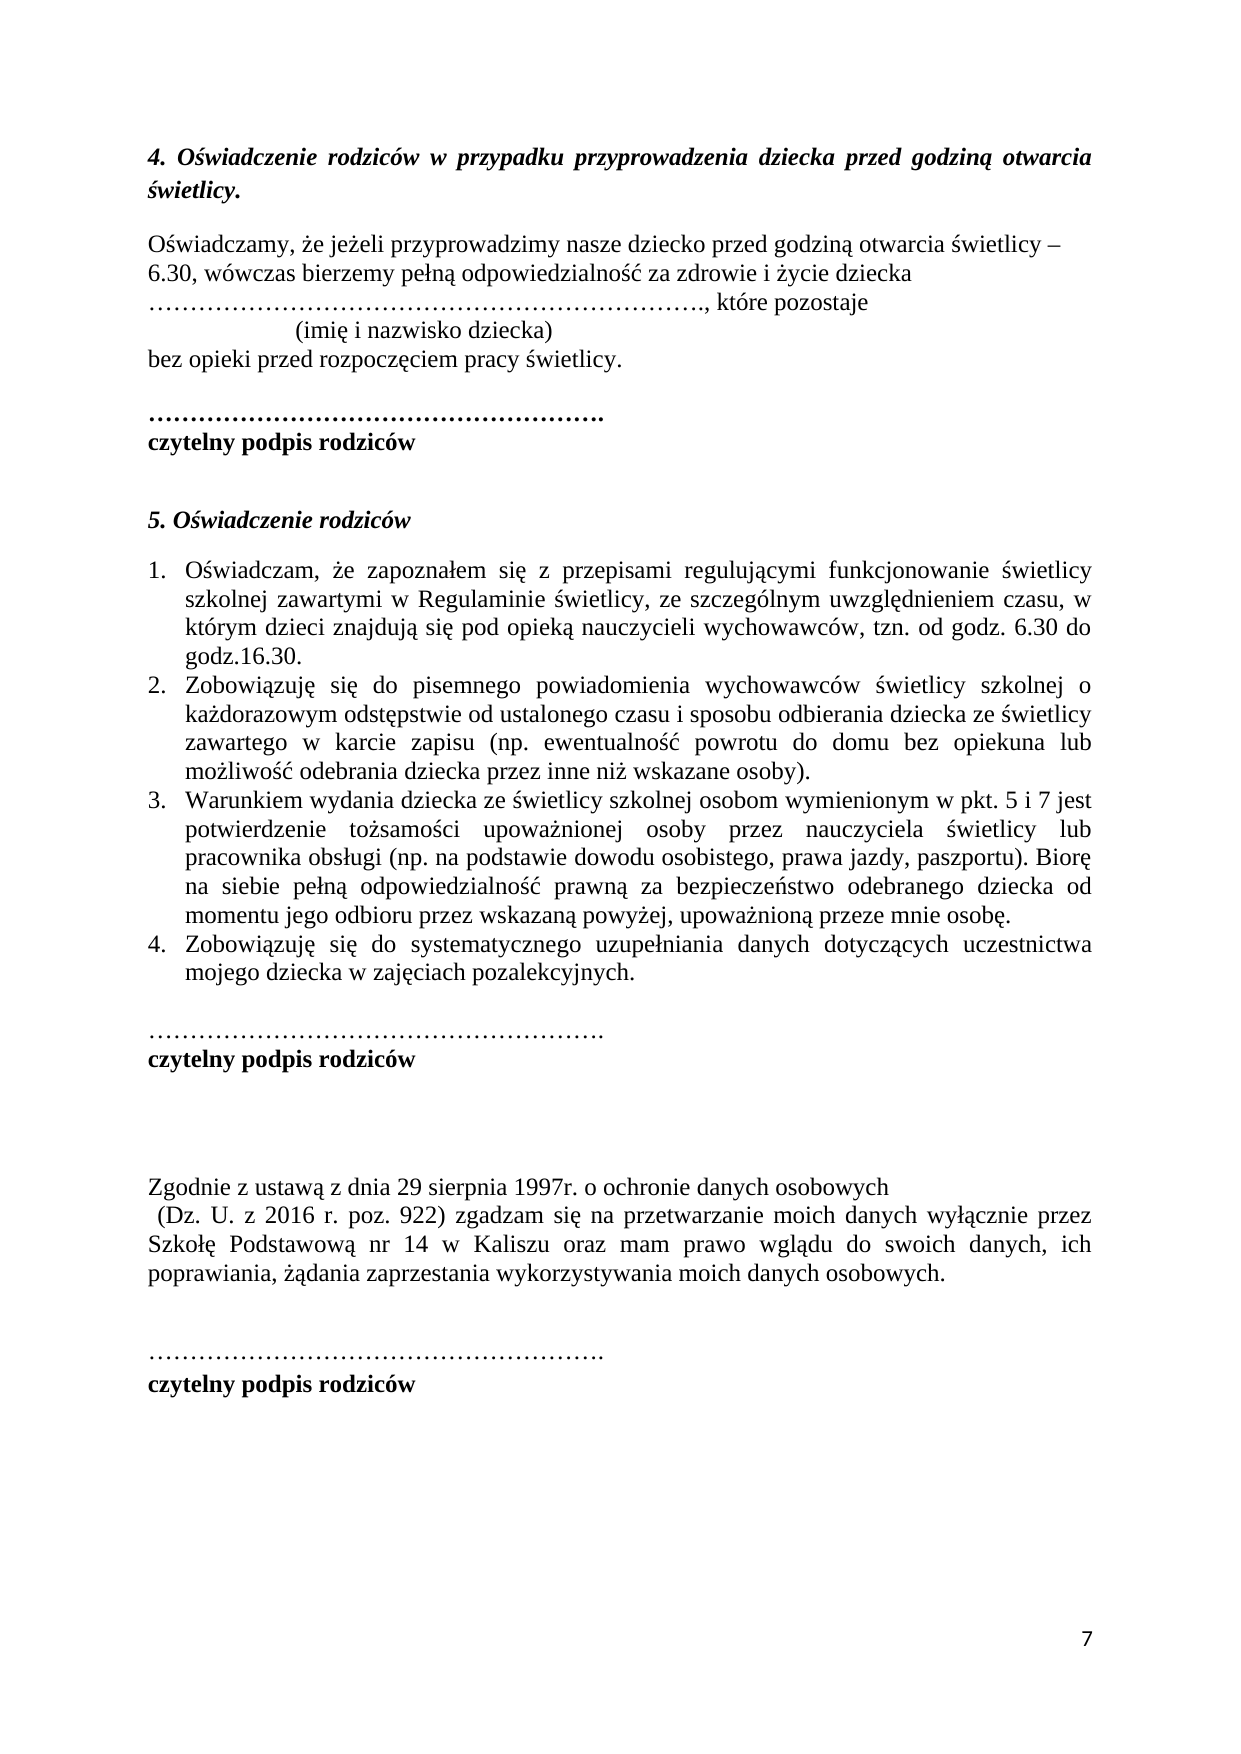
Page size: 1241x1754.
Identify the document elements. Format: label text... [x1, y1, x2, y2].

text bez opieki przed rozpoczęciem pracy świetlicy. [148, 344, 1093, 373]
text czytelny podpis rodziców [148, 1044, 1093, 1072]
text ………………………………………………. [148, 1015, 1093, 1044]
list Oświadczam, że zapoznałem się z przepisami regulującymi funkcjonowanie świetlicy szkolnej zawartymi w Regulaminie świetlicy, ze szczególnym uwzględnieniem czasu, w którym dzieci znajdują się pod opieką nauczycieli wychowawców, tzn. od godz. 6.30 do godz.16.30. [148, 555, 1093, 670]
text czytelny podpis rodziców [148, 427, 1093, 456]
list Zobowiązuję się do pisemnego powiadomienia wychowawców świetlicy szkolnej o każdorazowym odstępstwie od ustalonego czasu i sposobu odbierania dziecka ze świetlicy zawartego w karcie zapisu (np. ewentualność powrotu do domu bez opiekuna lub możliwość odebrania dziecka przez inne niż wskazane osoby). [148, 670, 1093, 785]
text ………………………………………………. [148, 398, 1093, 427]
text 4. Oświadczenie rodziców w przypadku przyprowadzenia dziecka przed godziną otwarcia świetlicy. [148, 142, 1093, 204]
text Oświadczamy, że jeżeli przyprowadzimy nasze dziecko przed godziną otwarcia świetlicy – 6.30, wówczas bierzemy pełną odpowiedzialność za zdrowie i życie dziecka …………………………………………………………., które pozostaje [148, 229, 1093, 316]
text (imię i nazwisko dziecka) [148, 316, 1093, 344]
text 5. Oświadczenie rodziców [148, 505, 1093, 534]
list Zobowiązuję się do systematycznego uzupełniania danych dotyczących uczestnictwa mojego dziecka w zajęciach pozalekcyjnych. [148, 929, 1093, 986]
list Warunkiem wydania dziecka ze świetlicy szkolnej osobom wymienionym w pkt. 5 i 7 jest potwierdzenie tożsamości upoważnionej osoby przez nauczyciela świetlicy lub pracownika obsługi (np. na podstawie dowodu osobistego, prawa jazdy, paszportu). Biorę na siebie pełną odpowiedzialność prawną za bezpieczeństwo odebranego dziecka od momentu jego odbioru przez wskazaną powyżej, upoważnioną przeze mnie osobę. [148, 785, 1093, 929]
text czytelny podpis rodziców [148, 1369, 1093, 1398]
text ………………………………………………. [148, 1336, 1093, 1365]
text (Dz. U. z 2016 r. poz. 922) zgadzam się na przetwarzanie moich danych wyłącznie przez Szkołę Podstawową nr 14 w Kaliszu oraz mam prawo wglądu do swoich danych, ich poprawiania, żądania zaprzestania wykorzystywania moich danych osobowych. [148, 1200, 1093, 1287]
text Zgodnie z ustawą z dnia 29 sierpnia 1997r. o ochronie danych osobowych [148, 1172, 1093, 1200]
